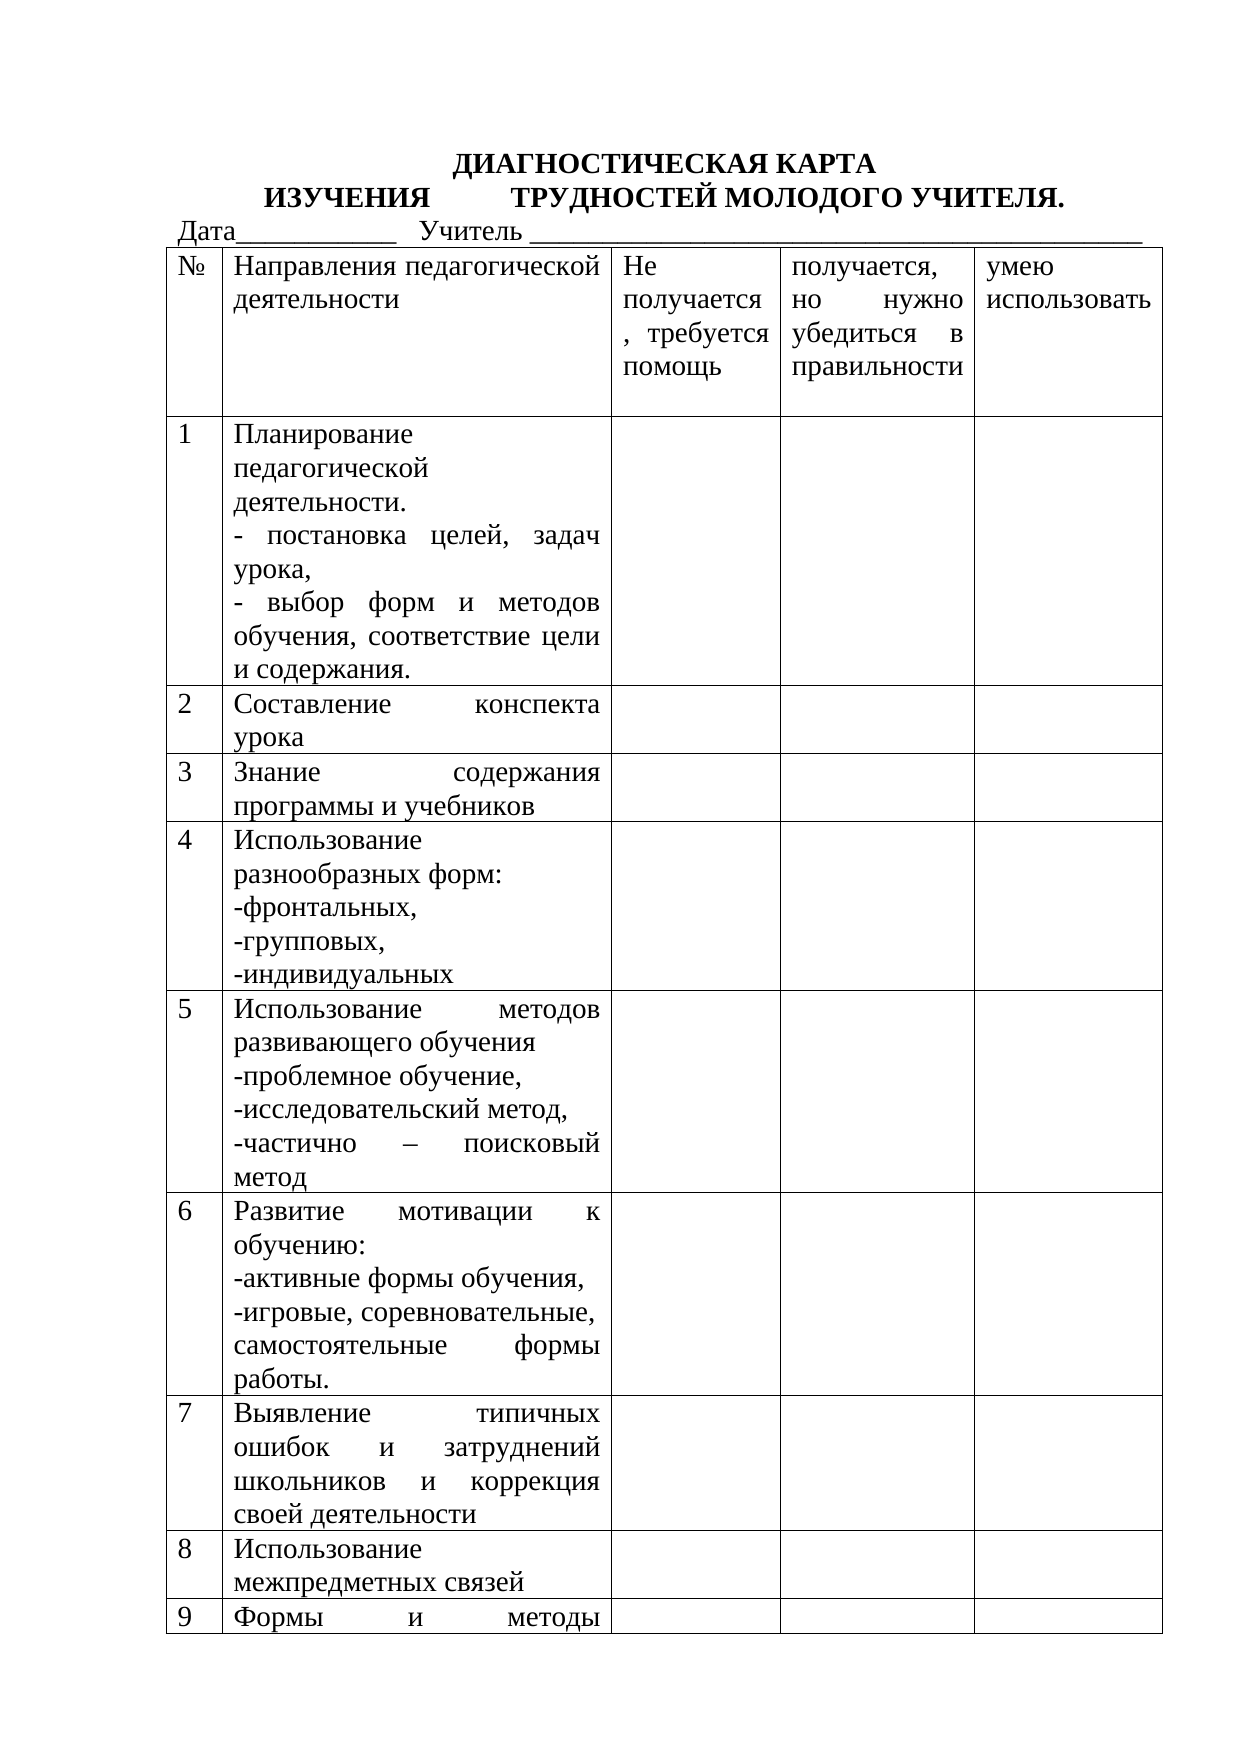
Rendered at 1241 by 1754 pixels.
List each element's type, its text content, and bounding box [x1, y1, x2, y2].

table_cell [781, 1531, 974, 1598]
table_cell 5 [167, 991, 222, 1192]
table_cell 7 [167, 1396, 222, 1530]
table_cell [612, 417, 780, 685]
table_cell 1 [167, 417, 222, 685]
table_cell 6 [167, 1193, 222, 1394]
table_cell Использование межпредметных связей [223, 1531, 611, 1598]
table_header Направления педагогической деятельности [223, 248, 611, 416]
table_cell 3 [167, 754, 222, 821]
table_cell [612, 1396, 780, 1530]
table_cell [223, 1599, 611, 1632]
table_cell [781, 417, 974, 685]
text Дата___________ Учитель __________________________________________ [177, 213, 1152, 247]
table_cell [612, 754, 780, 821]
table_cell [612, 822, 780, 990]
table_cell [781, 1396, 974, 1530]
table_cell Использование разнообразных форм: -фронтальных, -групповых, -индивидуальных [223, 822, 611, 990]
table_cell [781, 822, 974, 990]
text ИЗУЧЕНИЯ ТРУДНОСТЕЙ МОЛОДОГО УЧИТЕЛЯ. [177, 180, 1152, 213]
table_cell 2 [167, 686, 222, 753]
table_cell [975, 1396, 1162, 1530]
table_cell [975, 754, 1162, 821]
table_cell [975, 1193, 1162, 1394]
table_cell Планирование педагогической деятельности. - постановка целей, задач урока, - выбор форм и методов обучения, соответствие цели и содержания. [223, 417, 611, 685]
table_cell [781, 1193, 974, 1394]
table_cell Выявление типичных ошибок и затруднений школьников и коррекция своей деятельности [223, 1396, 611, 1530]
table_cell [781, 686, 974, 753]
table_cell [975, 822, 1162, 990]
table_cell [975, 1531, 1162, 1598]
table_cell Использование методов развивающего обучения -проблемное обучение, -исследовательский метод, -частично – поисковый метод [223, 991, 611, 1192]
table_cell [612, 1193, 780, 1394]
table_cell [781, 754, 974, 821]
table_header № [167, 248, 222, 416]
table_cell Развитие мотивации к обучению: -активные формы обучения, -игровые, соревновательные, самостоятельные формы работы. [223, 1193, 611, 1394]
table_cell [975, 1599, 1162, 1632]
table_cell [612, 991, 780, 1192]
table_cell [781, 1599, 974, 1632]
table_cell 8 [167, 1531, 222, 1598]
table_cell [781, 991, 974, 1192]
table_cell 4 [167, 822, 222, 990]
table_cell [612, 1599, 780, 1632]
table_cell [612, 1531, 780, 1598]
table_header Не получается, требуется помощь [612, 248, 780, 416]
table_cell Знание содержания программы и учебников [223, 754, 611, 821]
table_cell [975, 686, 1162, 753]
table_cell [975, 417, 1162, 685]
table_cell [612, 686, 780, 753]
table_cell Составление конспекта урока [223, 686, 611, 753]
table_cell 9 [167, 1599, 222, 1632]
table_header получается, но нужно убедиться в правильности [781, 248, 974, 416]
text ДИАГНОСТИЧЕСКАЯ КАРТА [177, 146, 1152, 180]
table_cell [975, 991, 1162, 1192]
table_header умею использовать [975, 248, 1162, 416]
